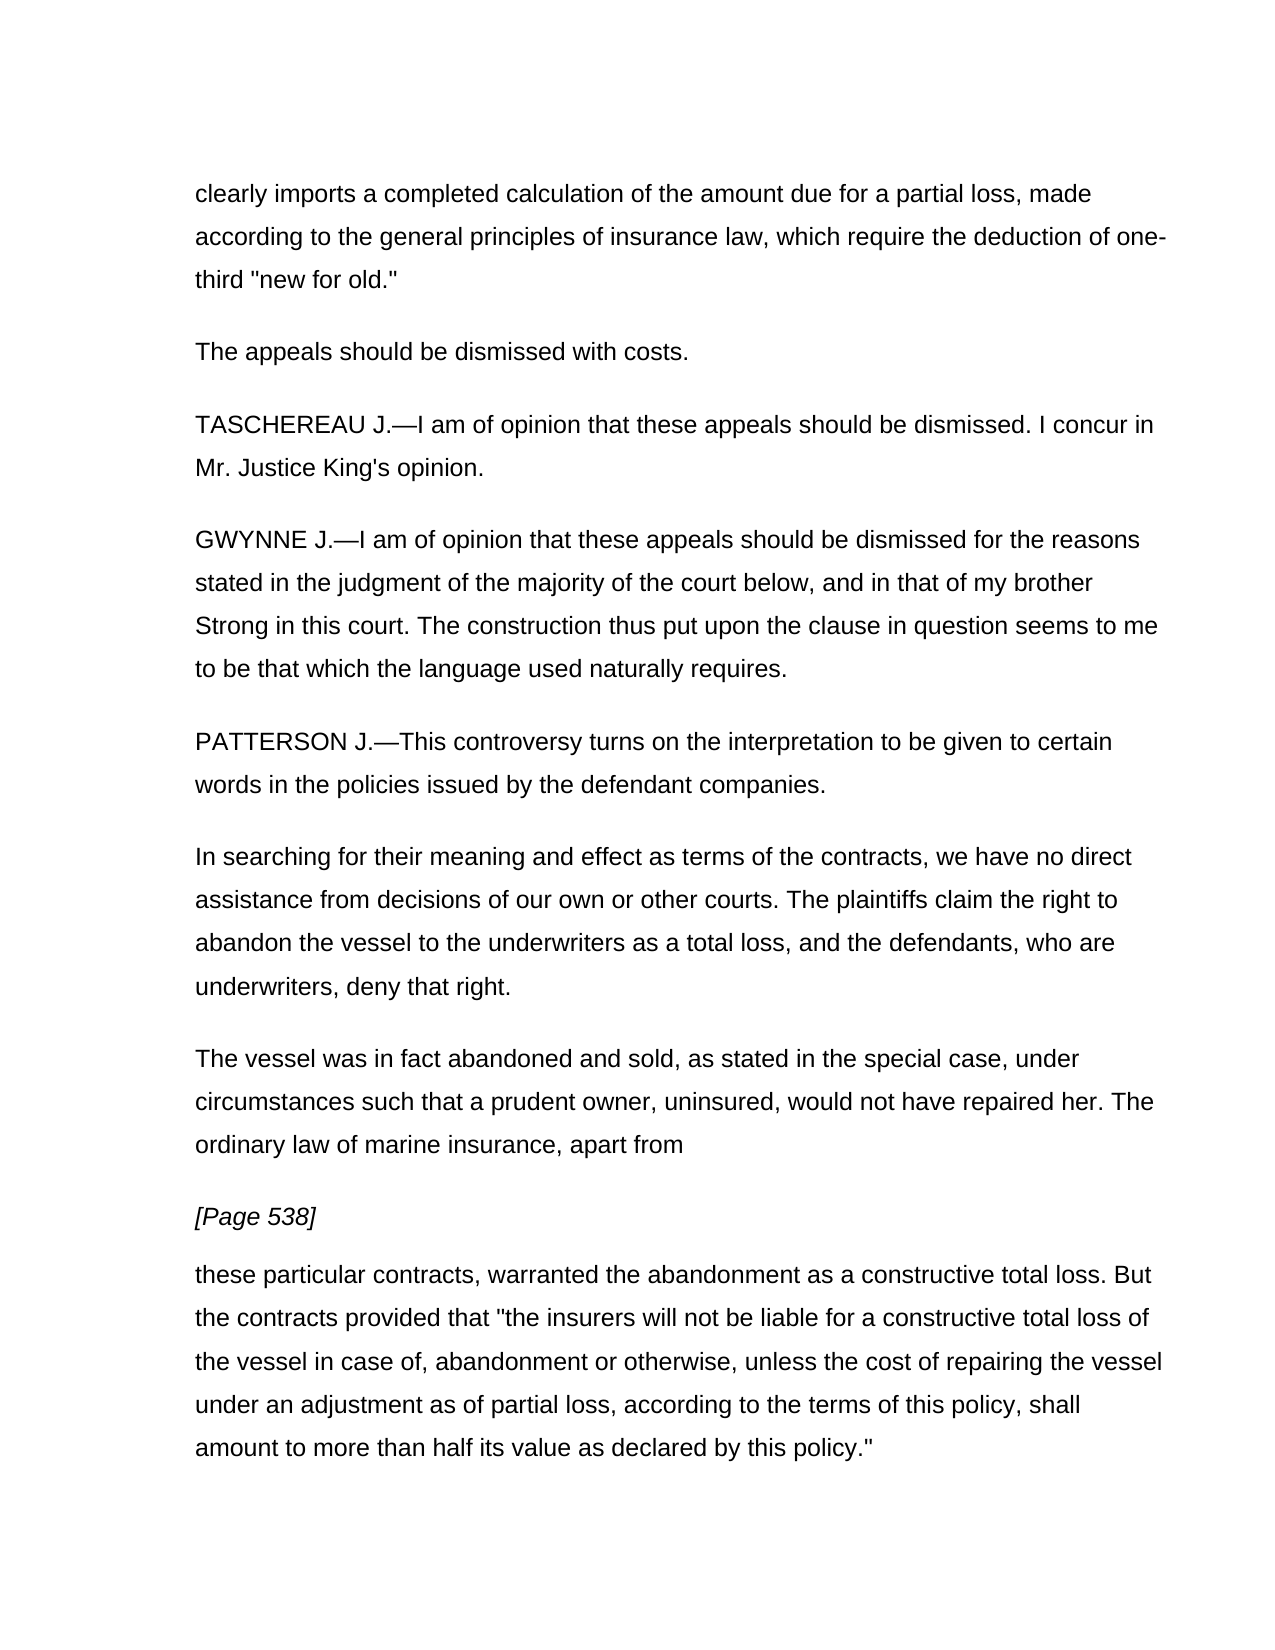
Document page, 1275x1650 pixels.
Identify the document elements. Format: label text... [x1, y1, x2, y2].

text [195, 179, 1170, 294]
text TASCHEREAU J.—I am of opinion that these appeals should be dismissed. I concur in Mr. Justice King's opinion. [195, 409, 1170, 481]
text The appeals should be dismissed with costs. [195, 337, 1170, 366]
text these particular contracts, warranted the abandonment as a constructive total loss. But the contracts provided that "the insurers will not be liable for a constructive total loss of the vessel in case of, abandonment or otherwise, unless the cost of repairing the vessel under an adjustment as of partial loss, according to the terms of this policy, shall amount to more than half its value as declared by this policy." [195, 1260, 1170, 1461]
text PATTERSON J.—This controversy turns on the interpretation to be given to certain words in the policies issued by the defendant companies. [195, 727, 1170, 798]
text GWYNNE J.—I am of opinion that these appeals should be dismissed for the reasons stated in the judgment of the majority of the court below, and in that of my brother Strong in this court. The construction thus put upon the clause in question seems to me to be that which the language used naturally requires. [195, 525, 1170, 683]
text In searching for their meaning and effect as terms of the contracts, we have no direct assistance from decisions of our own or other courts. The plaintiffs claim the right to abandon the vessel to the underwriters as a total loss, and the defendants, who are underwriters, deny that right. [195, 842, 1170, 1000]
text [Page 538] [195, 1202, 1170, 1231]
text The vessel was in fact abandoned and sold, as stated in the special case, under circumstances such that a prudent owner, uninsured, would not have repaired her. The ordinary law of marine insurance, apart from [195, 1044, 1170, 1159]
